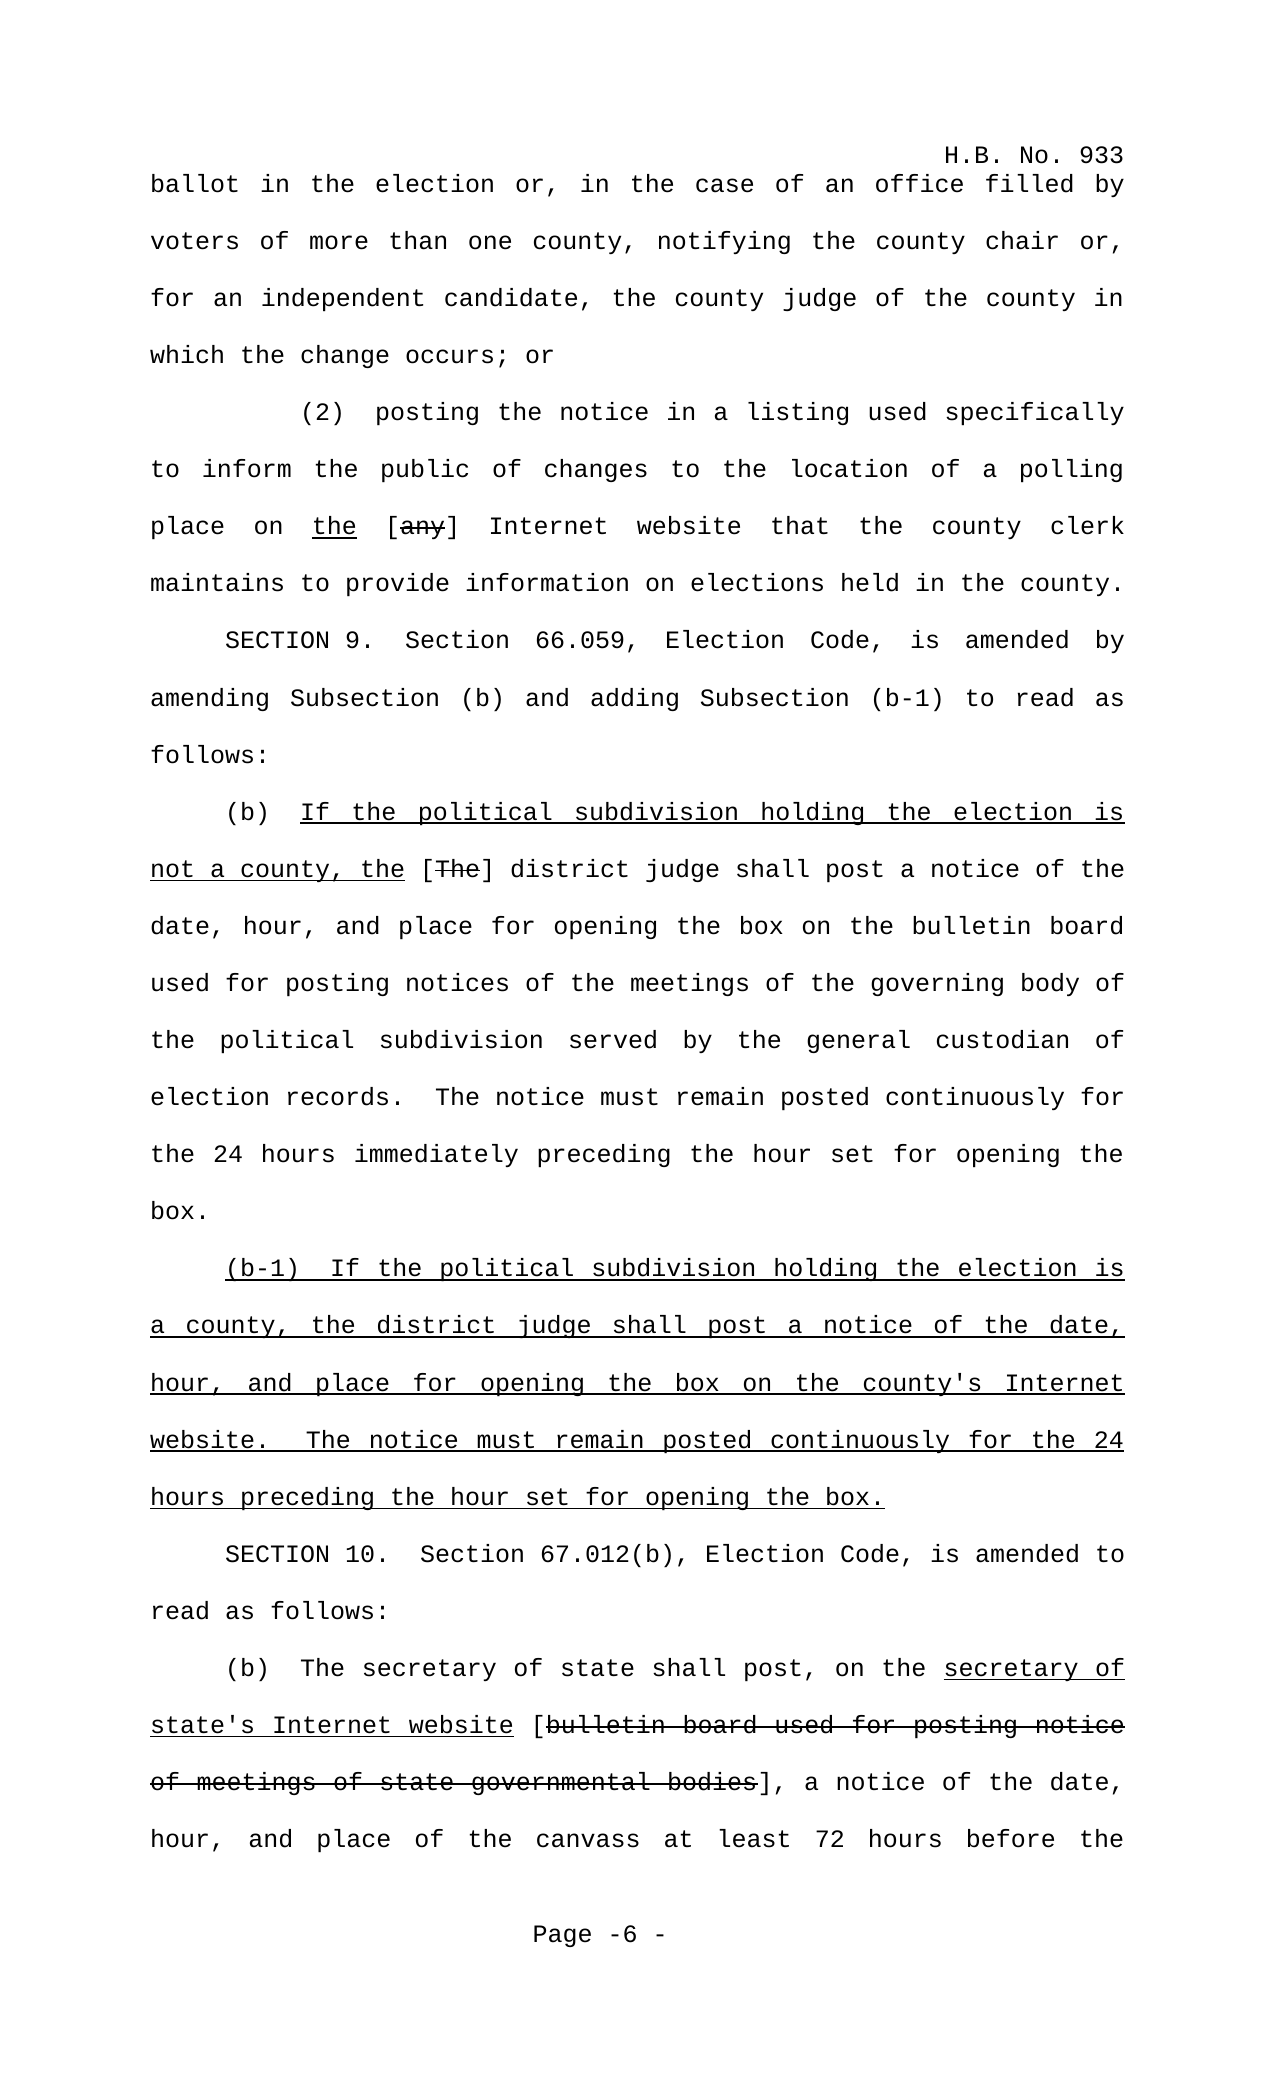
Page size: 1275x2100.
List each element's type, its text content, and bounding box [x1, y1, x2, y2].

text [150, 171, 1125, 371]
text (b-1) If the political subdivision holding the election is a county, the district judge shall post a notice of the date, hour, and place for opening the box on the county's Internet website. The notice must remain posted continuously for the 24 hours preceding the hour set for opening the box. [150, 1395, 1125, 1513]
text SECTION 9. Section 66.059, Election Code, is amended by amending Subsection (b) and adding Subsection (b-1) to read as follows: [150, 628, 1125, 771]
text (b) If the political subdivision holding the election is not a county, the [The] district judge shall post a notice of the date, hour, and place for opening the box on the bulletin board used for posting notices of the meetings of the governing body of the political subdivision served by the general custodian of election records. The notice must remain posted continuously for the 24 hours immediately preceding the hour set for opening the box. [150, 799, 1125, 1227]
text SECTION 10. Section 67.012(b), Election Code, is amended to read as follows: [150, 1541, 1125, 1627]
text (2) posting the notice in a listing used specifically to inform the public of changes to the location of a polling place on the [any] Internet website that the county clerk maintains to provide information on elections held in the county. [150, 399, 1125, 599]
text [150, 1655, 1125, 1855]
text (b-1) If the political subdivision holding the election is a county, the district judge shall post a notice of the date, hour, and place for opening the box on the county's Internet website. The notice must remain posted continuously for the 24 hours preceding the hour set for opening the box. [150, 1256, 1125, 1336]
text (b-1) If the political subdivision holding the election is a county, the district judge shall post a notice of the date, hour, and place for opening the box on the county's Internet website. The notice must remain posted continuously for the 24 hours preceding the hour set for opening the box. [150, 1338, 1125, 1393]
